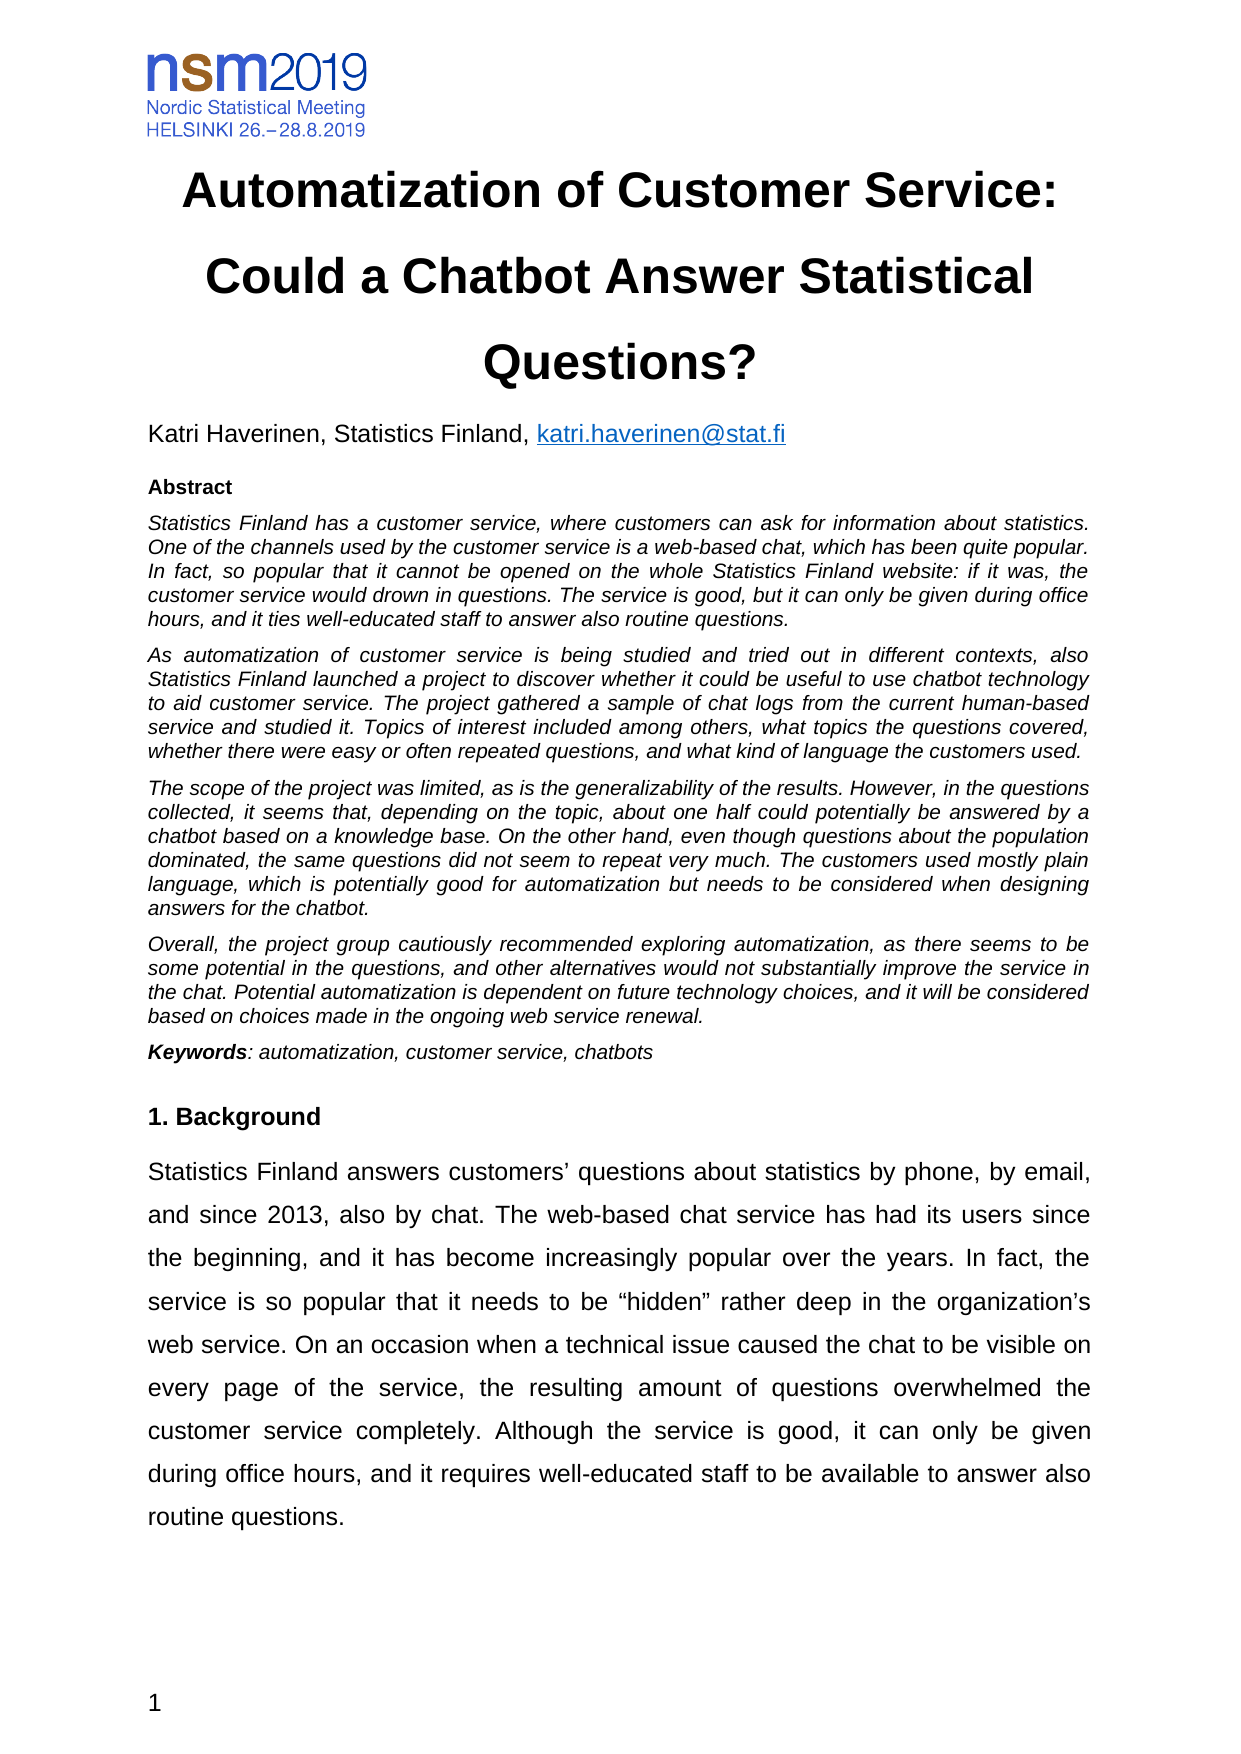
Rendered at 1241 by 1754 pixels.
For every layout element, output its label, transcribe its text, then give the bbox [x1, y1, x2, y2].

picture [147, 53, 367, 137]
text Overall, the project group cautiously recommended exploring automatization, as there seems to be some potential in the questions, and other alternatives would not substantially improve the service in the chat. Potential automatization is dependent on future technology choices, and it will be considered based on choices made in the ongoing web service renewal. [148, 932, 1093, 1028]
text As automatization of customer service is being studied and tried out in different contexts, also Statistics Finland launched a project to discover whether it could be useful to use chatbot technology to aid customer service. The project gathered a sample of chat logs from the current human-based service and studied it. Topics of interest included among others, what topics the questions covered, whether there were easy or often repeated questions, and what kind of language the customers used. [148, 643, 1093, 763]
subtitle Automatization of Customer Service: Could a Chatbot Answer Statistical Questions? [148, 160, 1093, 390]
text Statistics Finland has a customer service, where customers can ask for information about statistics. One of the channels used by the customer service is a web-based chat, which has been quite popular. In fact, so popular that it cannot be opened on the whole Statistics Finland website: if it was, the customer service would drown in questions. The service is good, but it can only be given during office hours, and it ties well-educated staff to answer also routine questions. [148, 511, 1093, 631]
text Statistics Finland answers customers’ questions about statistics by phone, by email, and since 2013, also by chat. The web-based chat service has had its users since the beginning, and it has become increasingly popular over the years. In fact, the service is so popular that it needs to be “hidden” rather deep in the organization’s web service. On an occasion when a technical issue caused the chat to be visible on every page of the service, the resulting amount of questions overwhelmed the customer service completely. Although the service is good, it can only be given during office hours, and it requires well-educated staff to be available to answer also routine questions. [148, 1157, 1093, 1531]
subtitle Background [148, 1102, 1093, 1130]
text Keywords: automatization, customer service, chatbots [148, 1040, 1093, 1064]
text Abstract [148, 474, 1093, 498]
text The scope of the project was limited, as is the generalizability of the results. However, in the questions collected, it seems that, depending on the topic, about one half could potentially be answered by a chatbot based on a knowledge base. On the other hand, even though questions about the population dominated, the same questions did not seem to repeat very much. The customers used mostly plain language, which is potentially good for automatization but needs to be considered when designing answers for the chatbot. [148, 776, 1093, 919]
text Katri Haverinen, Statistics Finland, katri.haverinen@stat.fi [148, 419, 1093, 448]
